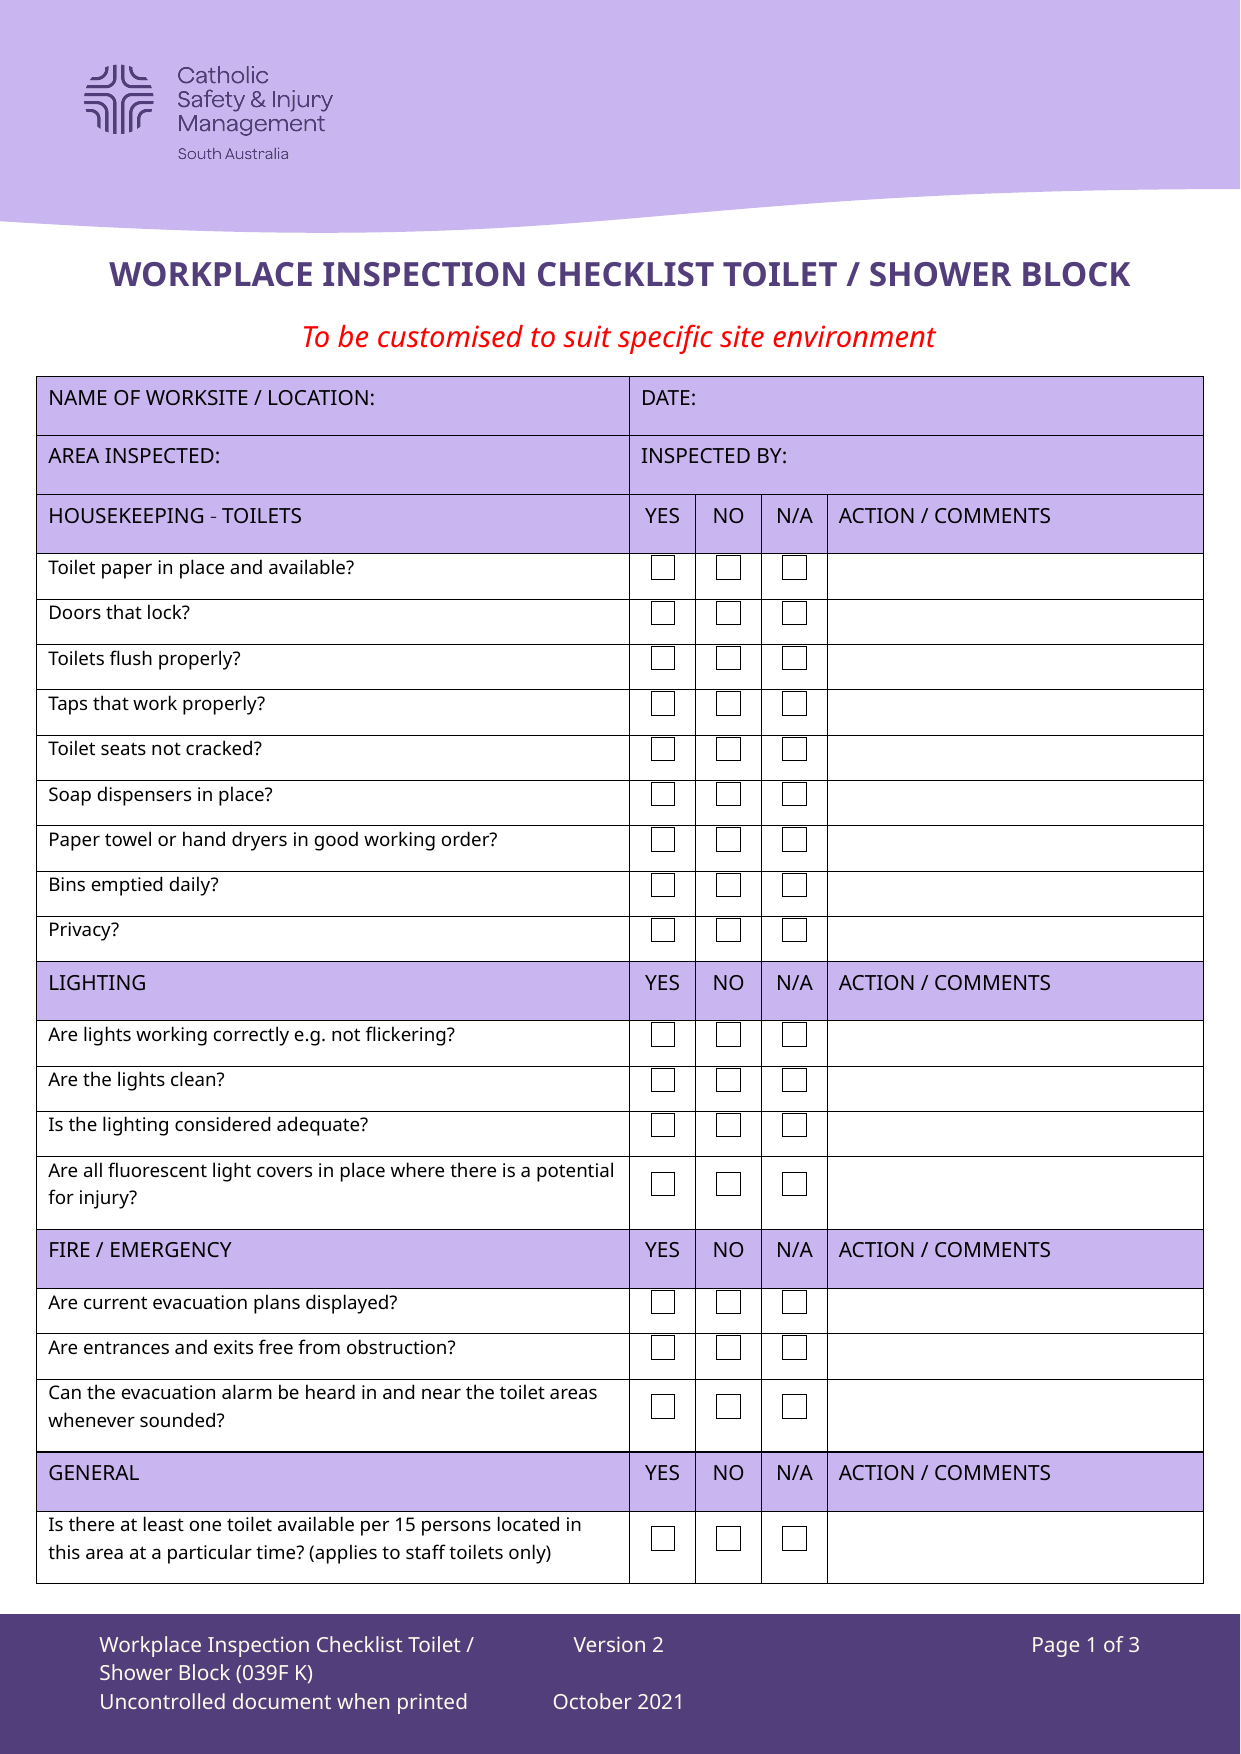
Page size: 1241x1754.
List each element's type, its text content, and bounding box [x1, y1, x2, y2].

table_cell [762, 1512, 827, 1583]
table_cell [630, 690, 695, 734]
table_cell Soap dispensers in place? [37, 781, 629, 825]
table_cell [762, 736, 827, 780]
table_cell [696, 736, 761, 780]
table_cell [696, 1067, 761, 1111]
table_cell [762, 1067, 827, 1111]
table_cell [828, 826, 1203, 871]
table_cell [630, 1021, 695, 1066]
table_cell [762, 826, 827, 871]
table_cell [762, 645, 827, 689]
table_cell [630, 1112, 695, 1156]
table_cell Are the lights clean? [37, 1067, 629, 1111]
table_cell [696, 917, 761, 961]
table_cell [828, 781, 1203, 825]
table_cell [630, 1157, 695, 1229]
table_cell [762, 872, 827, 916]
table_cell [630, 917, 695, 961]
table_cell [828, 1334, 1203, 1379]
table_cell [828, 1512, 1203, 1583]
table_cell [630, 1067, 695, 1111]
table_cell [696, 1021, 761, 1066]
table_cell GENERAL [37, 1453, 629, 1511]
table_cell [762, 1289, 827, 1333]
table_cell [828, 690, 1203, 734]
table_cell [696, 1512, 761, 1583]
table_cell [696, 1380, 761, 1451]
table_cell [696, 690, 761, 734]
table_cell ACTION / COMMENTS [828, 1453, 1203, 1511]
table_cell [630, 1512, 695, 1583]
table_cell [762, 1334, 827, 1379]
table_cell [828, 554, 1203, 599]
table_cell [696, 781, 761, 825]
table_cell Paper towel or hand dryers in good working order? [37, 826, 629, 871]
table_cell Can the evacuation alarm be heard in and near the toilet areas whenever sounded? [37, 1380, 629, 1451]
text To be customised to suit specific site environment [89, 317, 1152, 356]
table_cell [630, 645, 695, 689]
table_cell [828, 736, 1203, 780]
table_cell [828, 1021, 1203, 1066]
table_cell [696, 554, 761, 599]
table_cell [630, 1380, 695, 1451]
table_cell [630, 781, 695, 825]
table_cell Toilet seats not cracked? [37, 736, 629, 780]
table_cell [762, 1112, 827, 1156]
table_cell [828, 1067, 1203, 1111]
table_cell Are entrances and exits free from obstruction? [37, 1334, 629, 1379]
table_cell ACTION / COMMENTS [828, 495, 1203, 553]
table_cell HOUSEKEEPING - TOILETS [37, 495, 629, 553]
table_header DATE: [630, 377, 1203, 435]
table_cell [696, 1289, 761, 1333]
table_cell Is there at least one toilet available per 15 persons located in this area at a particular time? (applies to staff toilets only) [37, 1512, 629, 1583]
table_cell Doors that lock? [37, 600, 629, 644]
picture [59, 39, 361, 187]
table_cell NO [696, 962, 761, 1020]
table_cell [762, 1380, 827, 1451]
table_cell [696, 645, 761, 689]
table_cell [828, 1289, 1203, 1333]
table_cell [762, 554, 827, 599]
table_cell Bins emptied daily? [37, 872, 629, 916]
table_cell [630, 600, 695, 644]
table_cell N/A [762, 495, 827, 553]
table_cell N/A [762, 1453, 827, 1511]
table_cell [630, 736, 695, 780]
table_cell [630, 1289, 695, 1333]
table_cell Are lights working correctly e.g. not flickering? [37, 1021, 629, 1066]
table_cell [762, 690, 827, 734]
table_cell ACTION / COMMENTS [828, 962, 1203, 1020]
table_cell Privacy? [37, 917, 629, 961]
table_cell [762, 781, 827, 825]
table_cell [828, 917, 1203, 961]
table_cell [828, 1157, 1203, 1229]
table_cell [696, 1112, 761, 1156]
table_cell YES [630, 495, 695, 553]
table_cell YES [630, 1230, 695, 1288]
table_cell NO [696, 1230, 761, 1288]
table_cell [696, 600, 761, 644]
table_cell [630, 826, 695, 871]
table_cell [828, 600, 1203, 644]
text WORKPLACE INSPECTION CHECKLIST TOILET / SHOWER BLOCK [89, 251, 1152, 296]
table_cell NO [696, 1453, 761, 1511]
table_cell N/A [762, 1230, 827, 1288]
table_cell YES [630, 1453, 695, 1511]
table_cell [762, 600, 827, 644]
table_cell Are all fluorescent light covers in place where there is a potential for injury? [37, 1157, 629, 1229]
table_cell [762, 1157, 827, 1229]
table_cell [696, 826, 761, 871]
table_cell YES [630, 962, 695, 1020]
table_cell AREA INSPECTED: [37, 436, 629, 494]
table_cell [630, 1334, 695, 1379]
table_cell Toilet paper in place and available? [37, 554, 629, 599]
table_cell INSPECTED BY: [630, 436, 1203, 494]
table_cell [696, 872, 761, 916]
table_cell [828, 645, 1203, 689]
table_cell Taps that work properly? [37, 690, 629, 734]
table_cell [762, 1021, 827, 1066]
table_cell [696, 1334, 761, 1379]
table_cell LIGHTING [37, 962, 629, 1020]
table_cell [828, 1380, 1203, 1451]
table_cell [696, 1157, 761, 1229]
table_cell [828, 1112, 1203, 1156]
table_cell [630, 554, 695, 599]
table_cell NO [696, 495, 761, 553]
table_cell ACTION / COMMENTS [828, 1230, 1203, 1288]
table_header NAME OF WORKSITE / LOCATION: [37, 377, 629, 435]
table_cell FIRE / EMERGENCY [37, 1230, 629, 1288]
table_cell [630, 872, 695, 916]
table_cell Toilets flush properly? [37, 645, 629, 689]
table_cell [828, 872, 1203, 916]
table_cell Are current evacuation plans displayed? [37, 1289, 629, 1333]
table_cell Is the lighting considered adequate? [37, 1112, 629, 1156]
table_cell [762, 917, 827, 961]
table_cell N/A [762, 962, 827, 1020]
